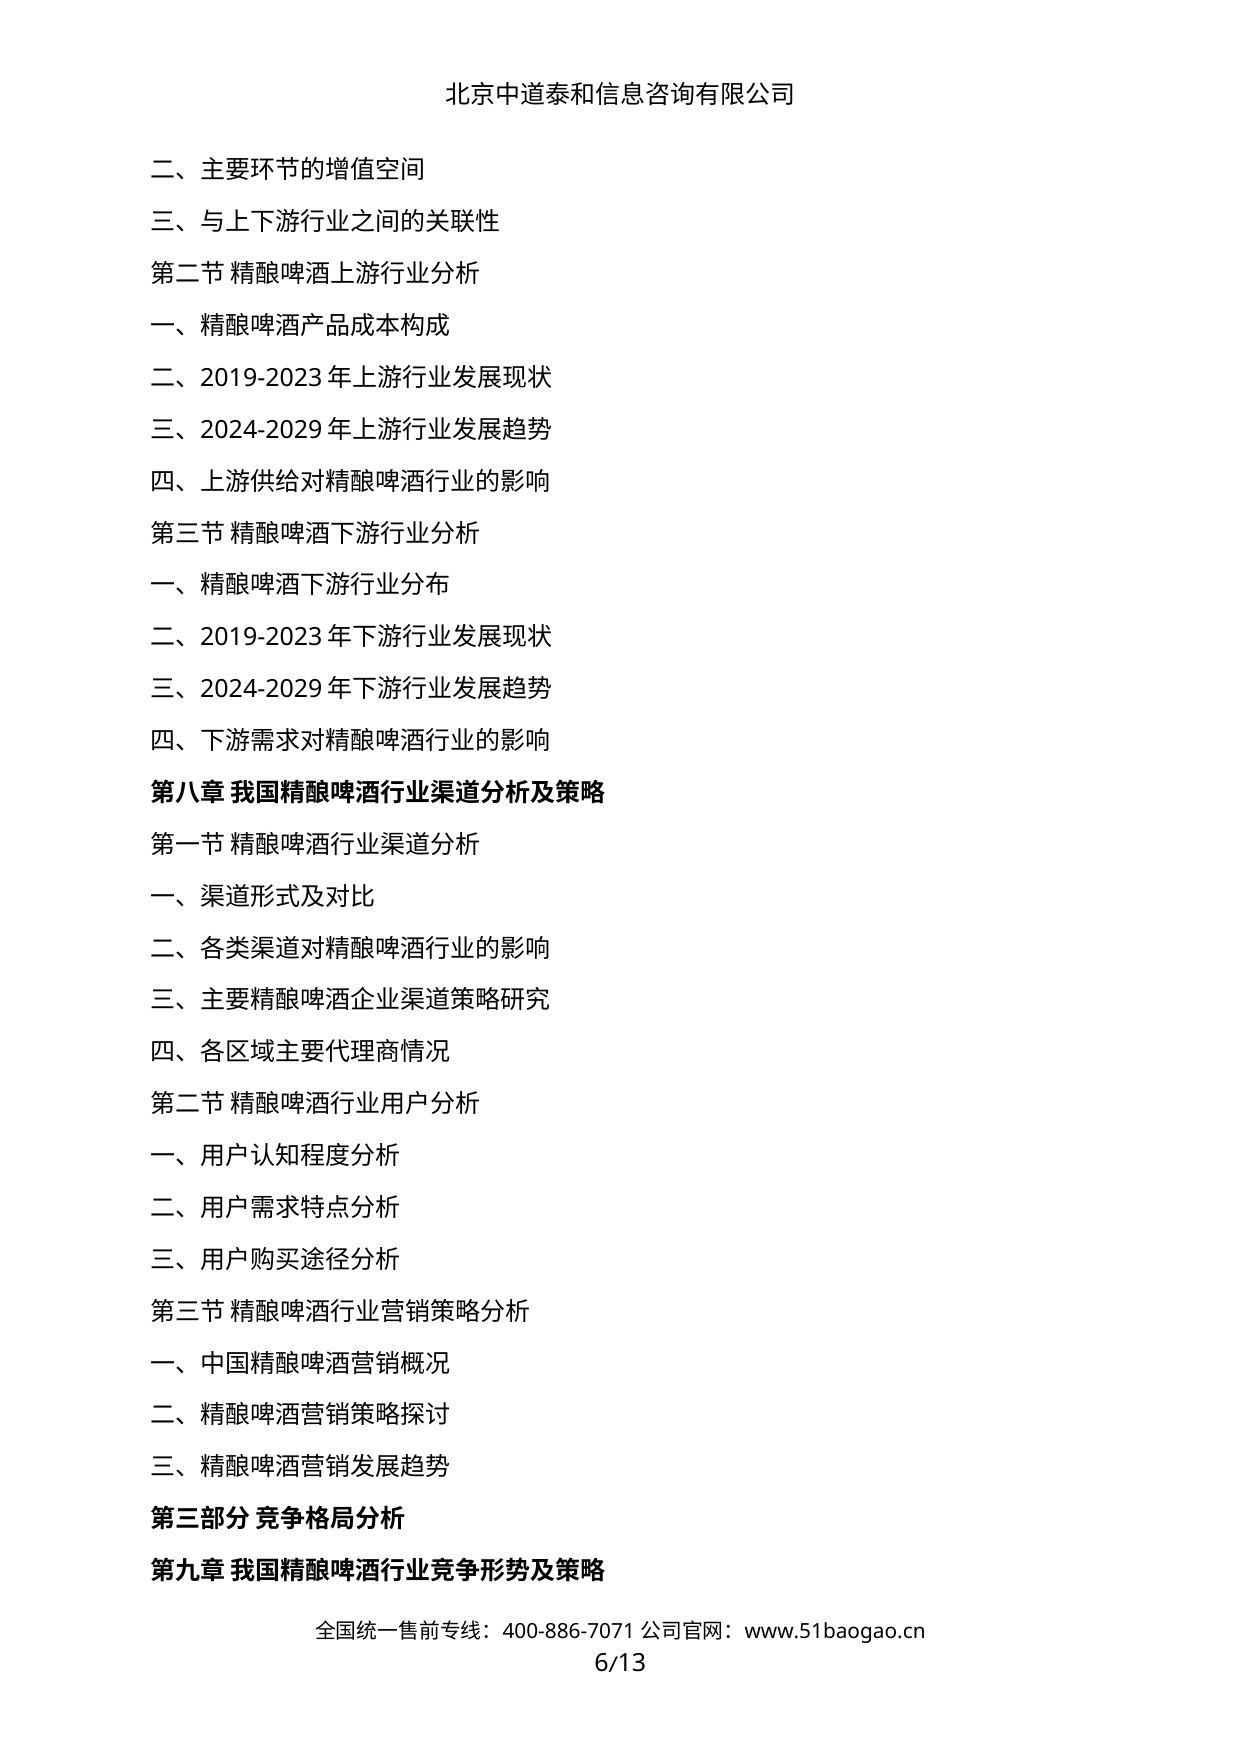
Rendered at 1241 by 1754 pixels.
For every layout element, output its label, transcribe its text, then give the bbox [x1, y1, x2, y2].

text 三、精酿啤酒营销发展趋势 [150, 1447, 1090, 1483]
text 第二节 精酿啤酒行业用户分析 [150, 1084, 1090, 1120]
text 二、2019-2023年上游行业发展现状 [150, 357, 1090, 394]
text 一、精酿啤酒下游行业分布 [150, 565, 1090, 601]
text 第一节 精酿啤酒行业渠道分析 [150, 824, 1090, 861]
text 四、各区域主要代理商情况 [150, 1032, 1090, 1068]
text 第三节 精酿啤酒下游行业分析 [150, 513, 1090, 549]
text 三、2024-2029年下游行业发展趋势 [150, 669, 1090, 705]
text 一、用户认知程度分析 [150, 1136, 1090, 1172]
text 四、上游供给对精酿啤酒行业的影响 [150, 461, 1090, 497]
text 一、精酿啤酒产品成本构成 [150, 306, 1090, 342]
text 三、2024-2029年上游行业发展趋势 [150, 409, 1090, 446]
text 二、主要环节的增值空间 [150, 150, 1090, 186]
text 二、精酿啤酒营销策略探讨 [150, 1395, 1090, 1431]
text 二、用户需求特点分析 [150, 1187, 1090, 1224]
text 第二节 精酿啤酒上游行业分析 [150, 254, 1090, 290]
text 一、中国精酿啤酒营销概况 [150, 1343, 1090, 1379]
text 一、渠道形式及对比 [150, 876, 1090, 912]
text 第三节 精酿啤酒行业营销策略分析 [150, 1291, 1090, 1327]
text 三、主要精酿啤酒企业渠道策略研究 [150, 980, 1090, 1016]
text 三、用户购买途径分析 [150, 1239, 1090, 1276]
text 二、2019-2023年下游行业发展现状 [150, 617, 1090, 653]
text 第九章 我国精酿啤酒行业竞争形势及策略 [150, 1551, 1090, 1587]
text 三、与上下游行业之间的关联性 [150, 202, 1090, 238]
text 第三部分 竞争格局分析 [150, 1499, 1090, 1535]
text 第八章 我国精酿啤酒行业渠道分析及策略 [150, 772, 1090, 809]
text 二、各类渠道对精酿啤酒行业的影响 [150, 928, 1090, 964]
text 四、下游需求对精酿啤酒行业的影响 [150, 721, 1090, 757]
